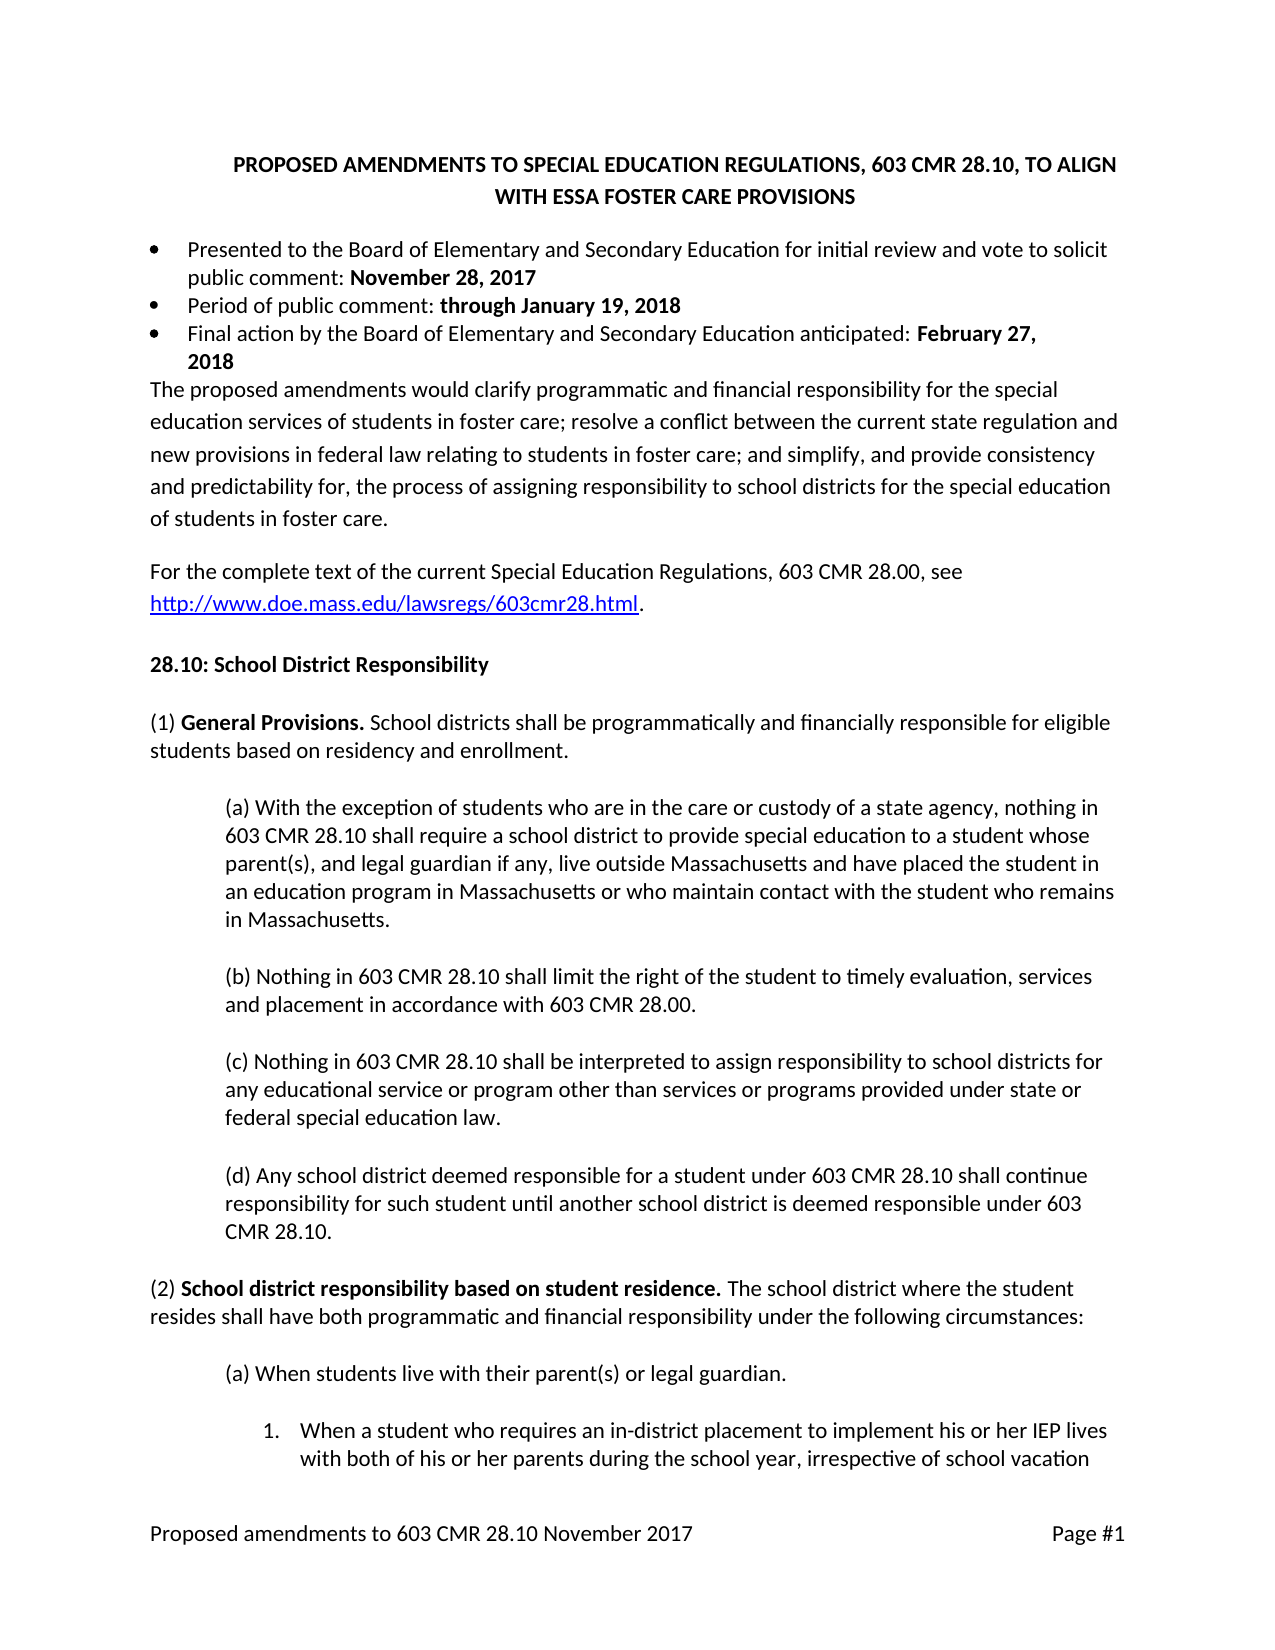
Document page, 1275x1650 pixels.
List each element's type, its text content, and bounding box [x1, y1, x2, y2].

list PROPOSED AMENDMENTS TO SPECIAL EDUCATION REGULATIONS, 603 CMR 28.10, TO ALIGN WITH ESSA FOSTER CARE PROVISIONS [225, 150, 1125, 210]
text (a) With the exception of students who are in the care or custody of a state agency, nothing in 603 CMR 28.10 shall require a school district to provide special education to a student whose parent(s), and legal guardian if any, live outside Massachusetts and have placed the student in an education program in Massachusetts or who maintain contact with the student who remains in Massachusetts. [225, 793, 1125, 933]
text (2) School district responsibility based on student residence. The school district where the student resides shall have both programmatic and financial responsibility under the following circumstances: [150, 1274, 1125, 1330]
list Final action by the Board of Elementary and Secondary Education anticipated: February 27, 2018 [150, 319, 1078, 375]
text (1) General Provisions. School districts shall be programmatically and financially responsible for eligible students based on residency and enrollment. [150, 708, 1125, 764]
text (d) Any school district deemed responsible for a student under 603 CMR 28.10 shall continue responsibility for such student until another school district is deemed responsible under 603 CMR 28.10. [225, 1161, 1125, 1245]
list Period of public comment: through January 19, 2018 [150, 291, 1125, 319]
text 28.10: School District Responsibility [150, 651, 1125, 679]
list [262, 1416, 1125, 1472]
list Presented to the Board of Elementary and Secondary Education for initial review and vote to solicit public comment: November 28, 2017 [150, 235, 1125, 291]
text (c) Nothing in 603 CMR 28.10 shall be interpreted to assign responsibility to school districts for any educational service or program other than services or programs provided under state or federal special education law. [225, 1047, 1125, 1132]
text (b) Nothing in 603 CMR 28.10 shall limit the right of the student to timely evaluation, services and placement in accordance with 603 CMR 28.00. [225, 962, 1125, 1018]
text (a) When students live with their parent(s) or legal guardian. [225, 1359, 1125, 1387]
text For the complete text of the current Special Education Regulations, 603 CMR 28.00, see http://www.doe.mass.edu/lawsregs/603cmr28.html. [150, 557, 1125, 617]
text The proposed amendments would clarify programmatic and financial responsibility for the special education services of students in foster care; resolve a conflict between the current state regulation and new provisions in federal law relating to students in foster care; and simplify, and provide consistency and predictability for, the process of assigning responsibility to school districts for the special education of students in foster care. [150, 375, 1125, 532]
